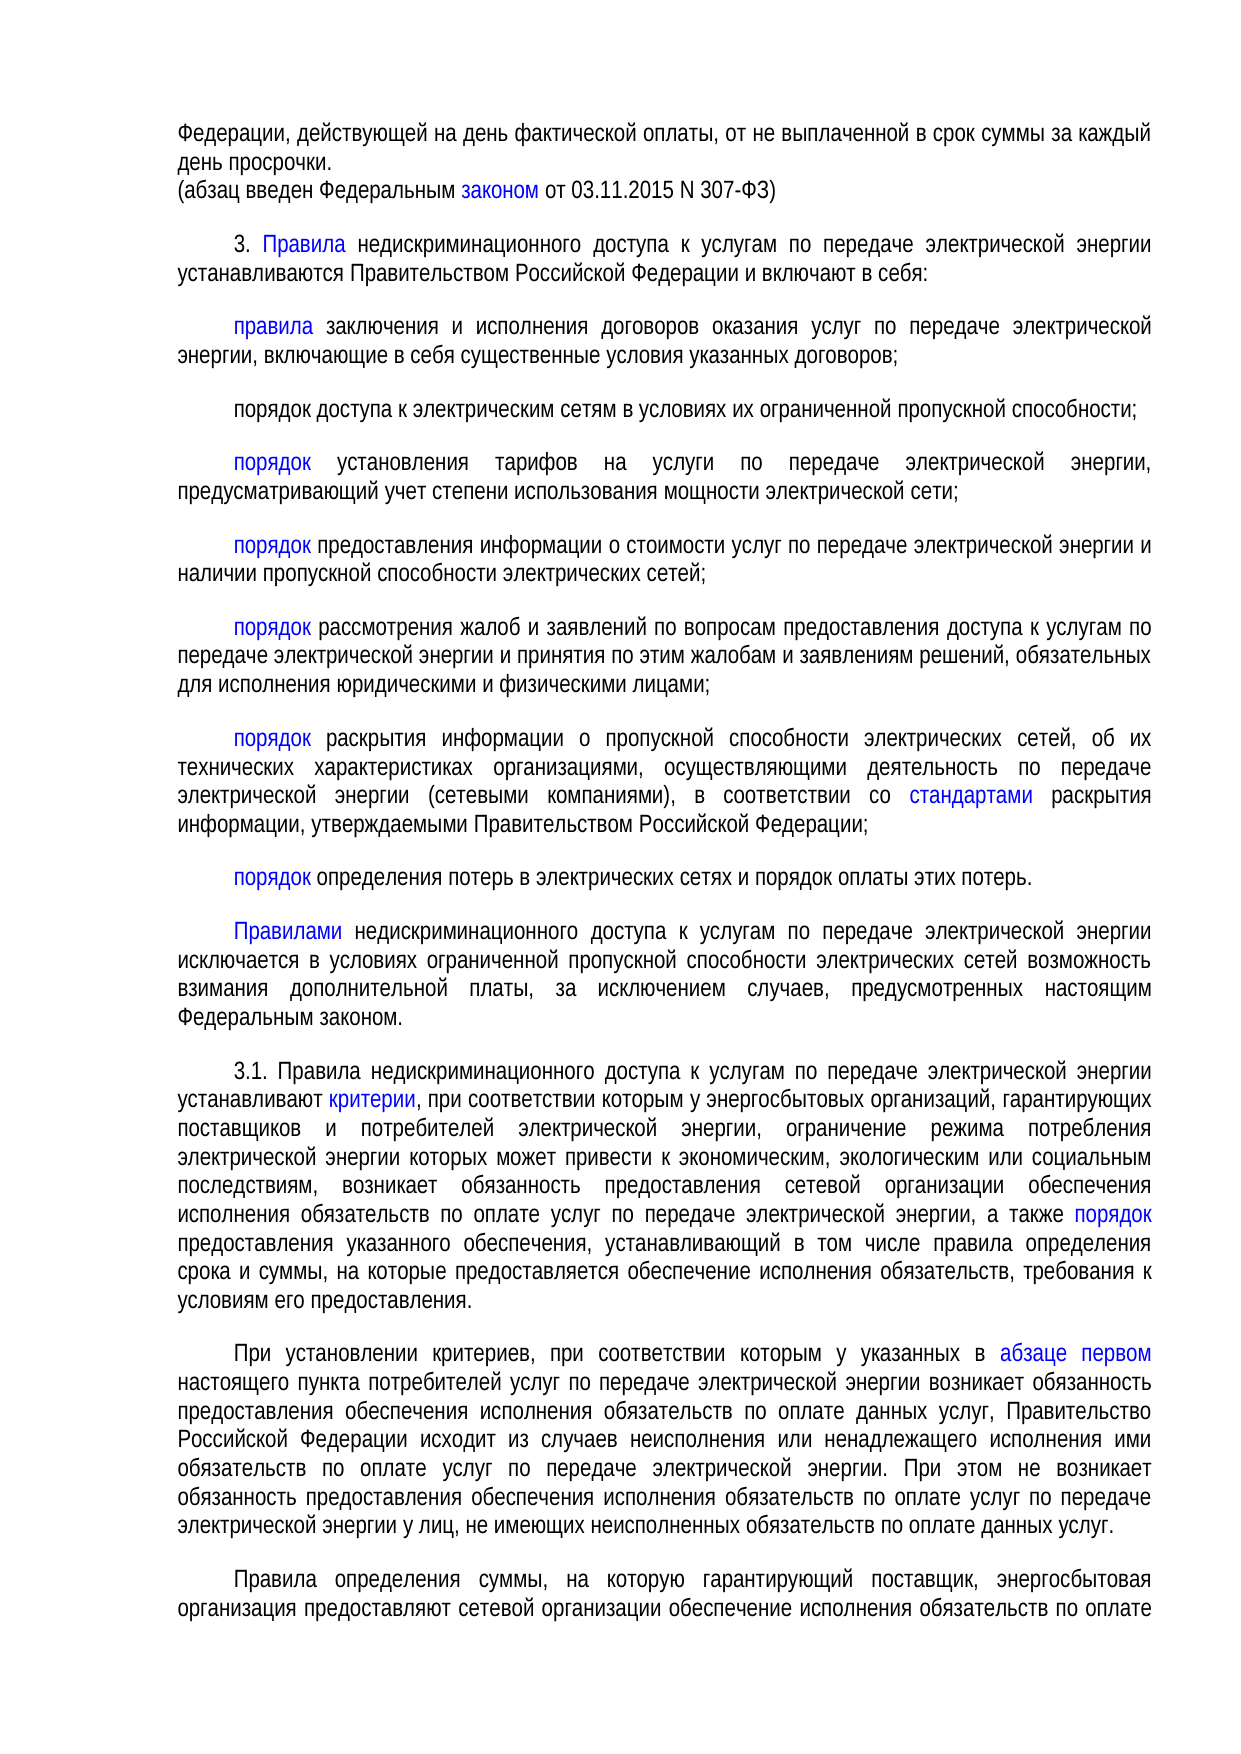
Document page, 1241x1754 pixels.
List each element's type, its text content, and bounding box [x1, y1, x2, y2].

text 3.1. Правила недискриминационного доступа к услугам по передаче электрической энергии устанавливают критерии, при соответствии которым у энергосбытовых организаций, гарантирующих поставщиков и потребителей электрической энергии, ограничение режима потребления электрической энергии которых может привести к экономическим, экологическим или социальным последствиям, возникает обязанность предоставления сетевой организации обеспечения исполнения обязательств по оплате услуг по передаче электрической энергии, а также порядок предоставления указанного обеспечения, устанавливающий в том числе правила определения срока и суммы, на которые предоставляется обеспечение исполнения обязательств, требования к условиям его предоставления. [177, 1056, 1152, 1313]
text Правилами недискриминационного доступа к услугам по передаче электрической энергии исключается в условиях ограниченной пропускной способности электрических сетей возможность взимания дополнительной платы, за исключением случаев, предусмотренных настоящим Федеральным законом. [177, 916, 1152, 1031]
text порядок доступа к электрическим сетям в условиях их ограниченной пропускной способности; [177, 394, 1152, 422]
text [177, 118, 1152, 175]
text При установлении критериев, при соответствии которым у указанных в абзаце первом настоящего пункта потребителей услуг по передаче электрической энергии возникает обязанность предоставления обеспечения исполнения обязательств по оплате данных услуг, Правительство Российской Федерации исходит из случаев неисполнения или ненадлежащего исполнения ими обязательств по оплате услуг по передаче электрической энергии. При этом не возникает обязанность предоставления обеспечения исполнения обязательств по оплате услуг по передаче электрической энергии у лиц, не имеющих неисполненных обязательств по оплате данных услуг. [177, 1338, 1152, 1539]
text порядок установления тарифов на услуги по передаче электрической энергии, предусматривающий учет степени использования мощности электрической сети; [177, 447, 1152, 504]
text порядок определения потерь в электрических сетях и порядок оплаты этих потерь. [177, 862, 1152, 891]
text (абзац введен Федеральным законом от 03.11.2015 N 307-ФЗ) [177, 175, 1152, 204]
text порядок раскрытия информации о пропускной способности электрических сетей, об их технических характеристиках организациями, осуществляющими деятельность по передаче электрической энергии (сетевыми компаниями), в соответствии со стандартами раскрытия информации, утверждаемыми Правительством Российской Федерации; [177, 723, 1152, 837]
text 3. Правила недискриминационного доступа к услугам по передаче электрической энергии устанавливаются Правительством Российской Федерации и включают в себя: [177, 229, 1152, 286]
text порядок предоставления информации о стоимости услуг по передаче электрической энергии и наличии пропускной способности электрических сетей; [177, 529, 1152, 587]
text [177, 1564, 1152, 1621]
text порядок рассмотрения жалоб и заявлений по вопросам предоставления доступа к услугам по передаче электрической энергии и принятия по этим жалобам и заявлениям решений, обязательных для исполнения юридическими и физическими лицами; [177, 612, 1152, 698]
text правила заключения и исполнения договоров оказания услуг по передаче электрической энергии, включающие в себя существенные условия указанных договоров; [177, 311, 1152, 369]
